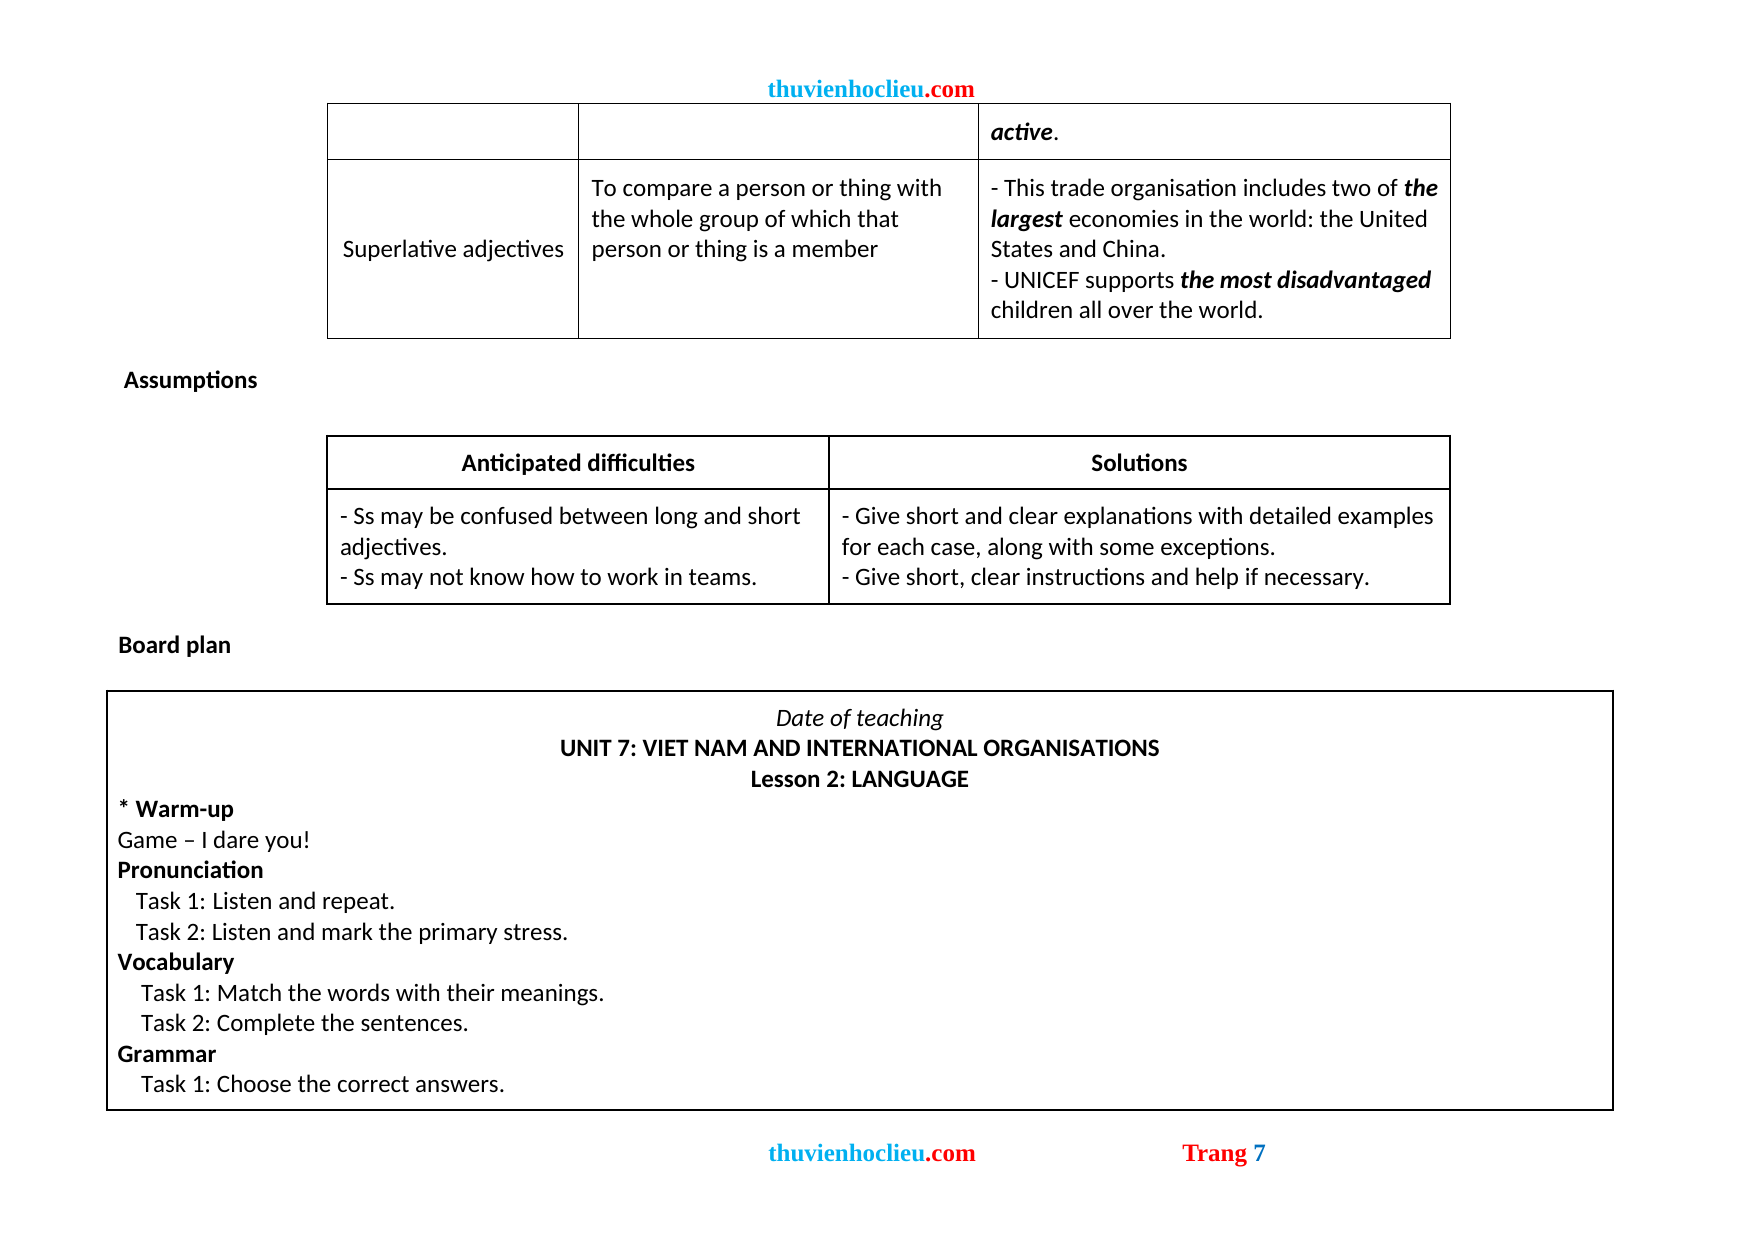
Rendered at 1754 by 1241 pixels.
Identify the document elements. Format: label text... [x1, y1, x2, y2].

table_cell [328, 104, 578, 159]
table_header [108, 692, 1612, 1109]
table_cell Superlative adjectives [328, 160, 578, 338]
text Assumptions [118, 364, 1624, 394]
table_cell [979, 104, 1450, 159]
table_cell To compare a person or thing with the whole group of which that person or thing is a member [579, 160, 978, 338]
table_header Anticipated difficulties [328, 437, 828, 488]
text Board plan [118, 629, 1624, 660]
table_cell - Give short and clear explanations with detailed examples for each case, along with some exceptions. - Give short, clear instructions and help if necessary. [830, 490, 1449, 602]
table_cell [579, 104, 978, 159]
table_header Solutions [830, 437, 1449, 488]
table_cell - Ss may be confused between long and short adjectives. - Ss may not know how to work in teams. [328, 490, 828, 602]
table_cell - This trade organisation includes two of the largest economies in the world: the United States and China. - UNICEF supports the most disadvantaged children all over the world. [979, 160, 1450, 338]
